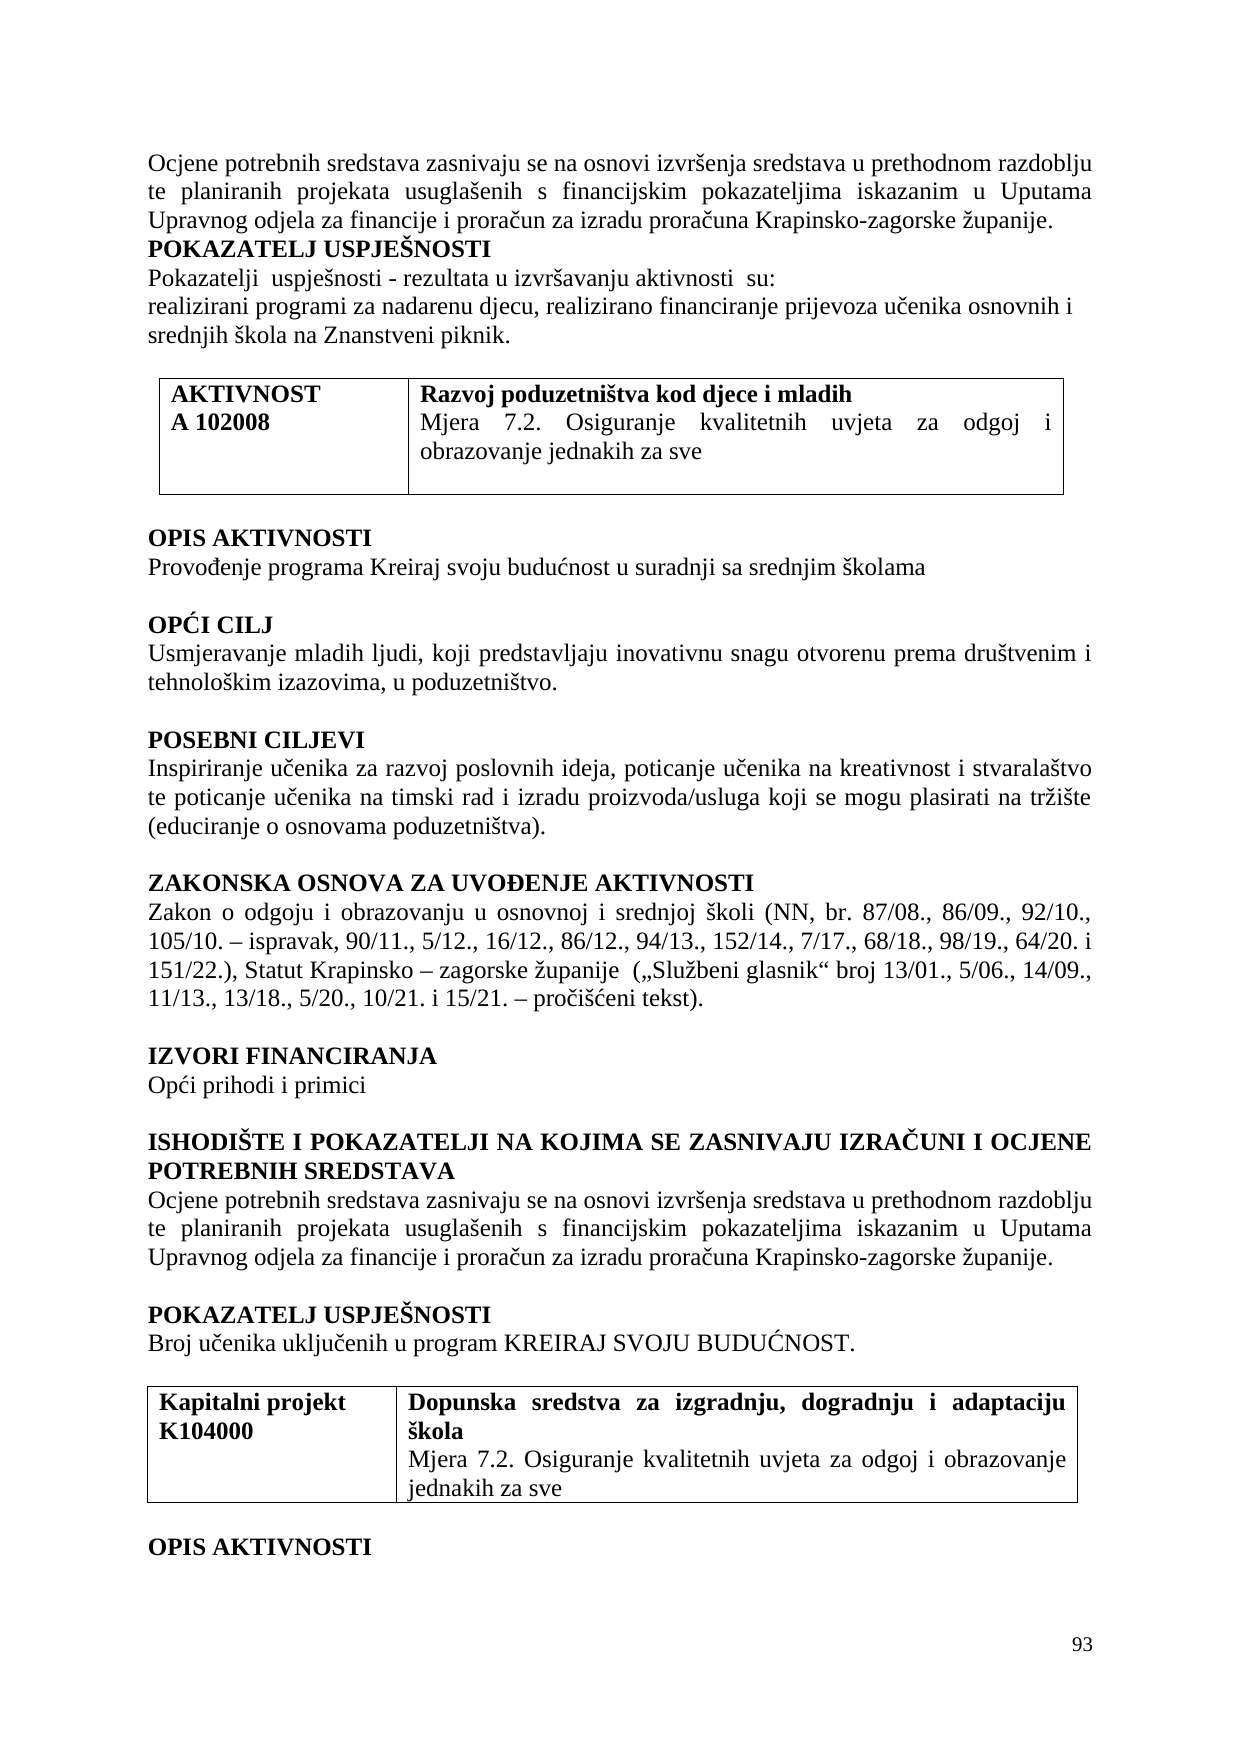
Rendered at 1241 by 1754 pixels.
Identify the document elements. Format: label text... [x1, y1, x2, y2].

text POKAZATELJ USPJEŠNOSTI [148, 1300, 1093, 1328]
text Inspiriranje učenika za razvoj poslovnih ideja, poticanje učenika na kreativnost i stvaralaštvo te poticanje učenika na timski rad i izradu proizvoda/usluga koji se mogu plasirati na tržište (educiranje o osnovama poduzetništva). [148, 753, 1093, 840]
text OPĆI CILJ [148, 610, 1093, 638]
text OPIS AKTIVNOSTI [148, 1532, 1093, 1561]
text POSEBNI CILJEVI [148, 725, 1093, 753]
text Opći prihodi i primici [148, 1070, 1093, 1098]
text IZVORI FINANCIRANJA [148, 1041, 1093, 1070]
text Ocjene potrebnih sredstava zasnivaju se na osnovi izvršenja sredstava u prethodnom razdoblju te planiranih projekata usuglašenih s financijskim pokazateljima iskazanim u Uputama Upravnog odjela za financije i proračun za izradu proračuna Krapinsko-zagorske županije. [148, 1185, 1093, 1271]
text Provođenje programa Kreiraj svoju budućnost u suradnji sa srednjim školama [148, 552, 1093, 581]
table_header Dopunska sredstva za izgradnju, dogradnju i adaptaciju škola Mjera 7.2. Osiguranje kvalitetnih uvjeta za odgoj i obrazovanje jednakih za sve [397, 1387, 1077, 1502]
text Pokazatelji uspješnosti - rezultata u izvršavanju aktivnosti su: [148, 263, 1093, 291]
table_header Razvoj poduzetništva kod djece i mladih Mjera 7.2. Osiguranje kvalitetnih uvjeta za odgoj i obrazovanje jednakih za sve [409, 379, 1063, 494]
text realizirani programi za nadarenu djecu, realizirano financiranje prijevoza učenika osnovnih i srednjih škola na Znanstveni piknik. [148, 291, 1093, 349]
table_header Kapitalni projekt K104000 [148, 1387, 396, 1502]
text Usmjeravanje mladih ljudi, koji predstavljaju inovativnu snagu otvorenu prema društvenim i tehnološkim izazovima, u poduzetništvo. [148, 638, 1093, 696]
text OPIS AKTIVNOSTI [148, 523, 1093, 552]
text Ocjene potrebnih sredstava zasnivaju se na osnovi izvršenja sredstava u prethodnom razdoblju te planiranih projekata usuglašenih s financijskim pokazateljima iskazanim u Uputama Upravnog odjela za financije i proračun za izradu proračuna Krapinsko-zagorske županije. [148, 148, 1093, 234]
text Broj učenika uključenih u program KREIRAJ SVOJU BUDUĆNOST. [148, 1328, 1093, 1357]
text ZAKONSKA OSNOVA ZA UVOĐENJE AKTIVNOSTI [148, 868, 1093, 897]
text ISHODIŠTE I POKAZATELJI NA KOJIMA SE ZASNIVAJU IZRAČUNI I OCJENE POTREBNIH SREDSTAVA [148, 1127, 1093, 1185]
text POKAZATELJ USPJEŠNOSTI [148, 234, 1093, 263]
table_header AKTIVNOST A 102008 [160, 379, 408, 494]
text Zakon o odgoju i obrazovanju u osnovnoj i srednjoj školi (NN, br. 87/08., 86/09., 92/10., 105/10. – ispravak, 90/11., 5/12., 16/12., 86/12., 94/13., 152/14., 7/17., 68/18., 98/19., 64/20. i 151/22.), Statut Krapinsko – zagorske županije („Službeni glasnik“ broj 13/01., 5/06., 14/09., 11/13., 13/18., 5/20., 10/21. i 15/21. – pročišćeni tekst). [148, 897, 1093, 1012]
